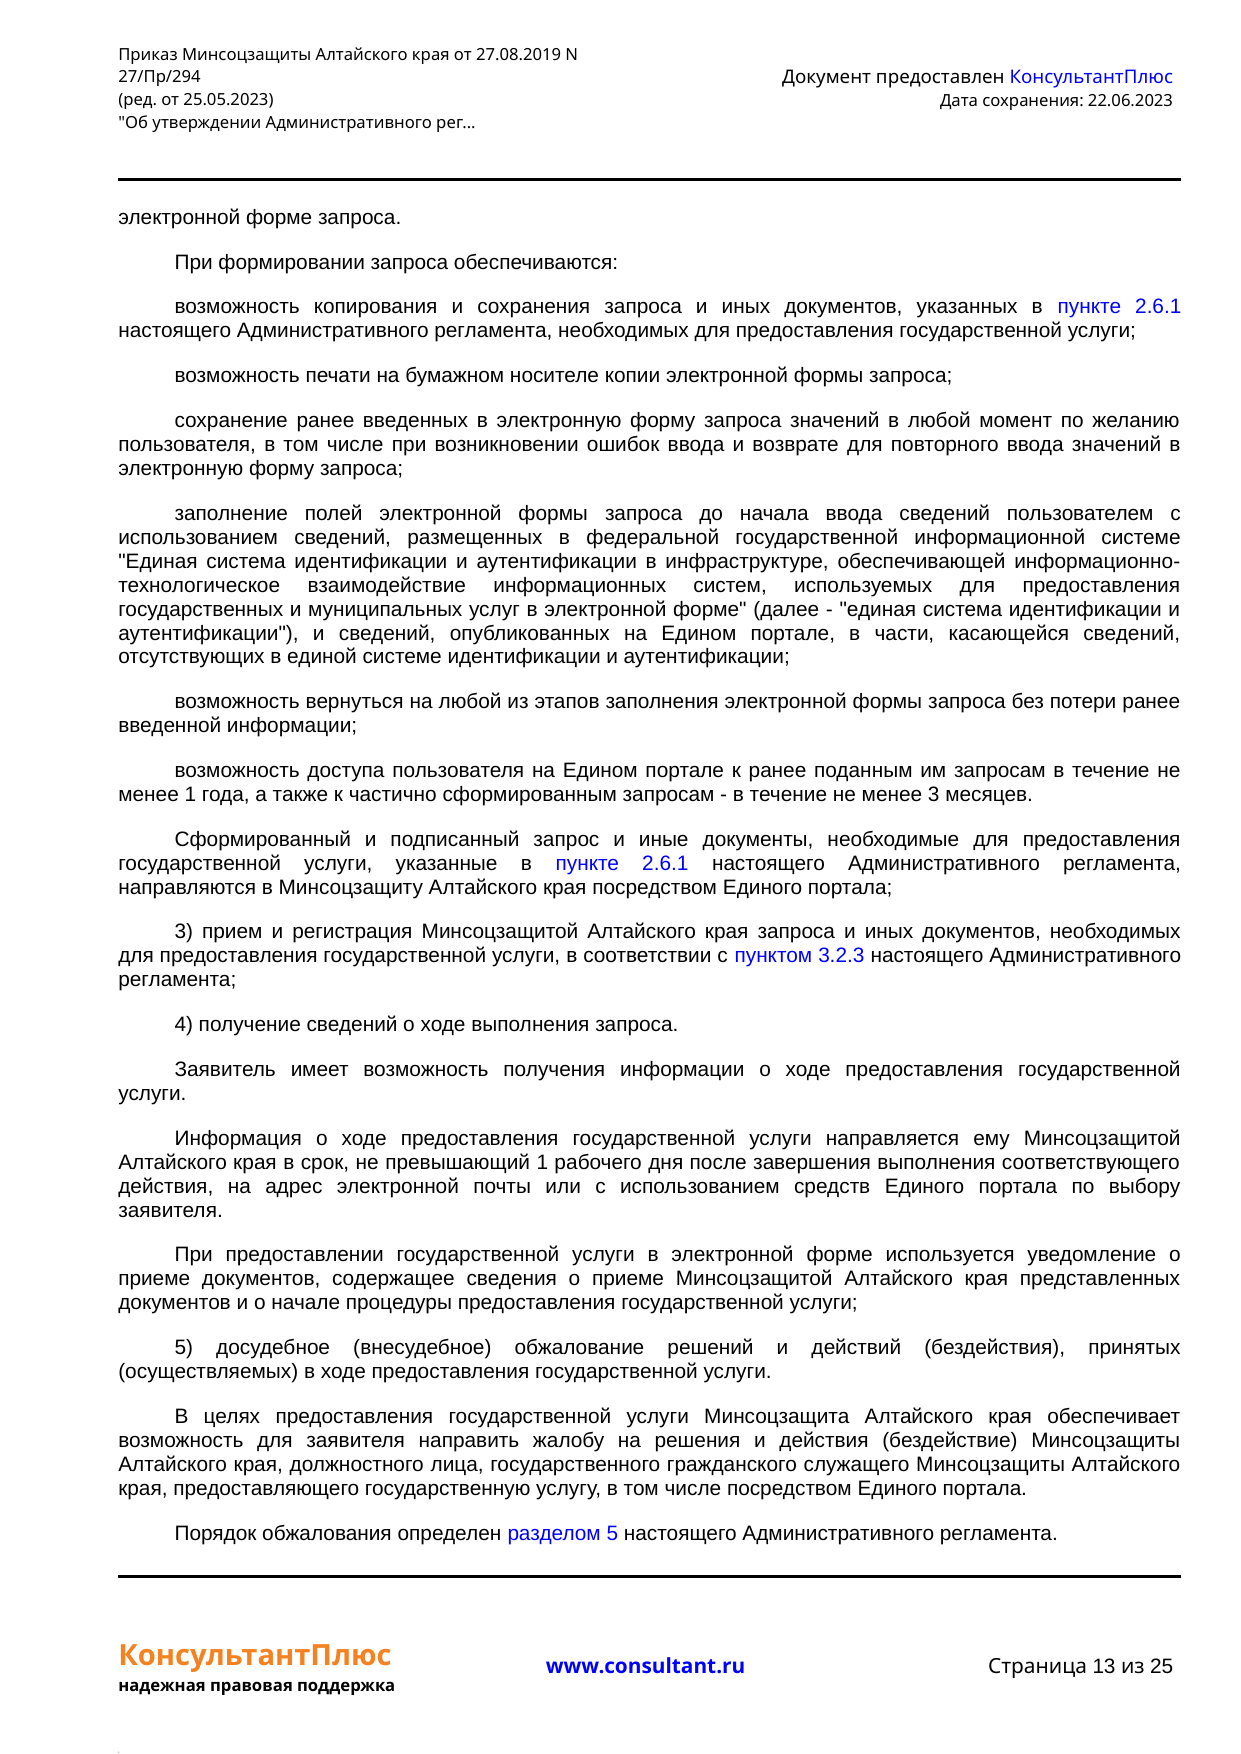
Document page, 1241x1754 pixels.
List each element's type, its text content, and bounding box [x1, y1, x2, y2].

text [118, 205, 1181, 229]
text возможность доступа пользователя на Едином портале к ранее поданным им запросам в течение не менее 1 года, а также к частично сформированным запросам - в течение не менее 3 месяцев. [118, 758, 1181, 806]
text возможность печати на бумажном носителе копии электронной формы запроса; [118, 363, 1181, 387]
text При формировании запроса обеспечиваются: [118, 249, 1181, 273]
text Порядок обжалования определен разделом 5 настоящего Административного регламента. [118, 1520, 1181, 1544]
text 4) получение сведений о ходе выполнения запроса. [118, 1012, 1181, 1036]
text возможность вернуться на любой из этапов заполнения электронной формы запроса без потери ранее введенной информации; [118, 689, 1181, 737]
text сохранение ранее введенных в электронную форму запроса значений в любой момент по желанию пользователя, в том числе при возникновении ошибок ввода и возврате для повторного ввода значений в электронную форму запроса; [118, 408, 1181, 480]
text Сформированный и подписанный запрос и иные документы, необходимые для предоставления государственной услуги, указанные в пункте 2.6.1 настоящего Административного регламента, направляются в Минсоцзащиту Алтайского края посредством Единого портала; [118, 827, 1181, 898]
text При предоставлении государственной услуги в электронной форме используется уведомление о приеме документов, содержащее сведения о приеме Минсоцзащитой Алтайского края представленных документов и о начале процедуры предоставления государственной услуги; [118, 1242, 1181, 1314]
text В целях предоставления государственной услуги Минсоцзащита Алтайского края обеспечивает возможность для заявителя направить жалобу на решения и действия (бездействие) Минсоцзащиты Алтайского края, должностного лица, государственного гражданского служащего Минсоцзащиты Алтайского края, предоставляющего государственную услугу, в том числе посредством Единого портала. [118, 1404, 1181, 1499]
text возможность копирования и сохранения запроса и иных документов, указанных в пункте 2.6.1 настоящего Административного регламента, необходимых для предоставления государственной услуги; [118, 294, 1181, 342]
text Информация о ходе предоставления государственной услуги направляется ему Минсоцзащитой Алтайского края в срок, не превышающий 1 рабочего дня после завершения выполнения соответствующего действия, на адрес электронной почты или с использованием средств Единого портала по выбору заявителя. [118, 1126, 1181, 1221]
text Заявитель имеет возможность получения информации о ходе предоставления государственной услуги. [118, 1057, 1181, 1105]
text 5) досудебное (внесудебное) обжалование решений и действий (бездействия), принятых (осуществляемых) в ходе предоставления государственной услуги. [118, 1335, 1181, 1383]
text заполнение полей электронной формы запроса до начала ввода сведений пользователем с использованием сведений, размещенных в федеральной государственной информационной системе "Единая система идентификации и аутентификации в инфраструктуре, обеспечивающей информационно-технологическое взаимодействие информационных систем, используемых для предоставления государственных и муниципальных услуг в электронной форме" (далее - "единая система идентификации и аутентификации"), и сведений, опубликованных на Едином портале, в части, касающейся сведений, отсутствующих в единой системе идентификации и аутентификации; [118, 501, 1181, 668]
text 3) прием и регистрация Минсоцзащитой Алтайского края запроса и иных документов, необходимых для предоставления государственной услуги, в соответствии с пунктом 3.2.3 настоящего Административного регламента; [118, 919, 1181, 991]
